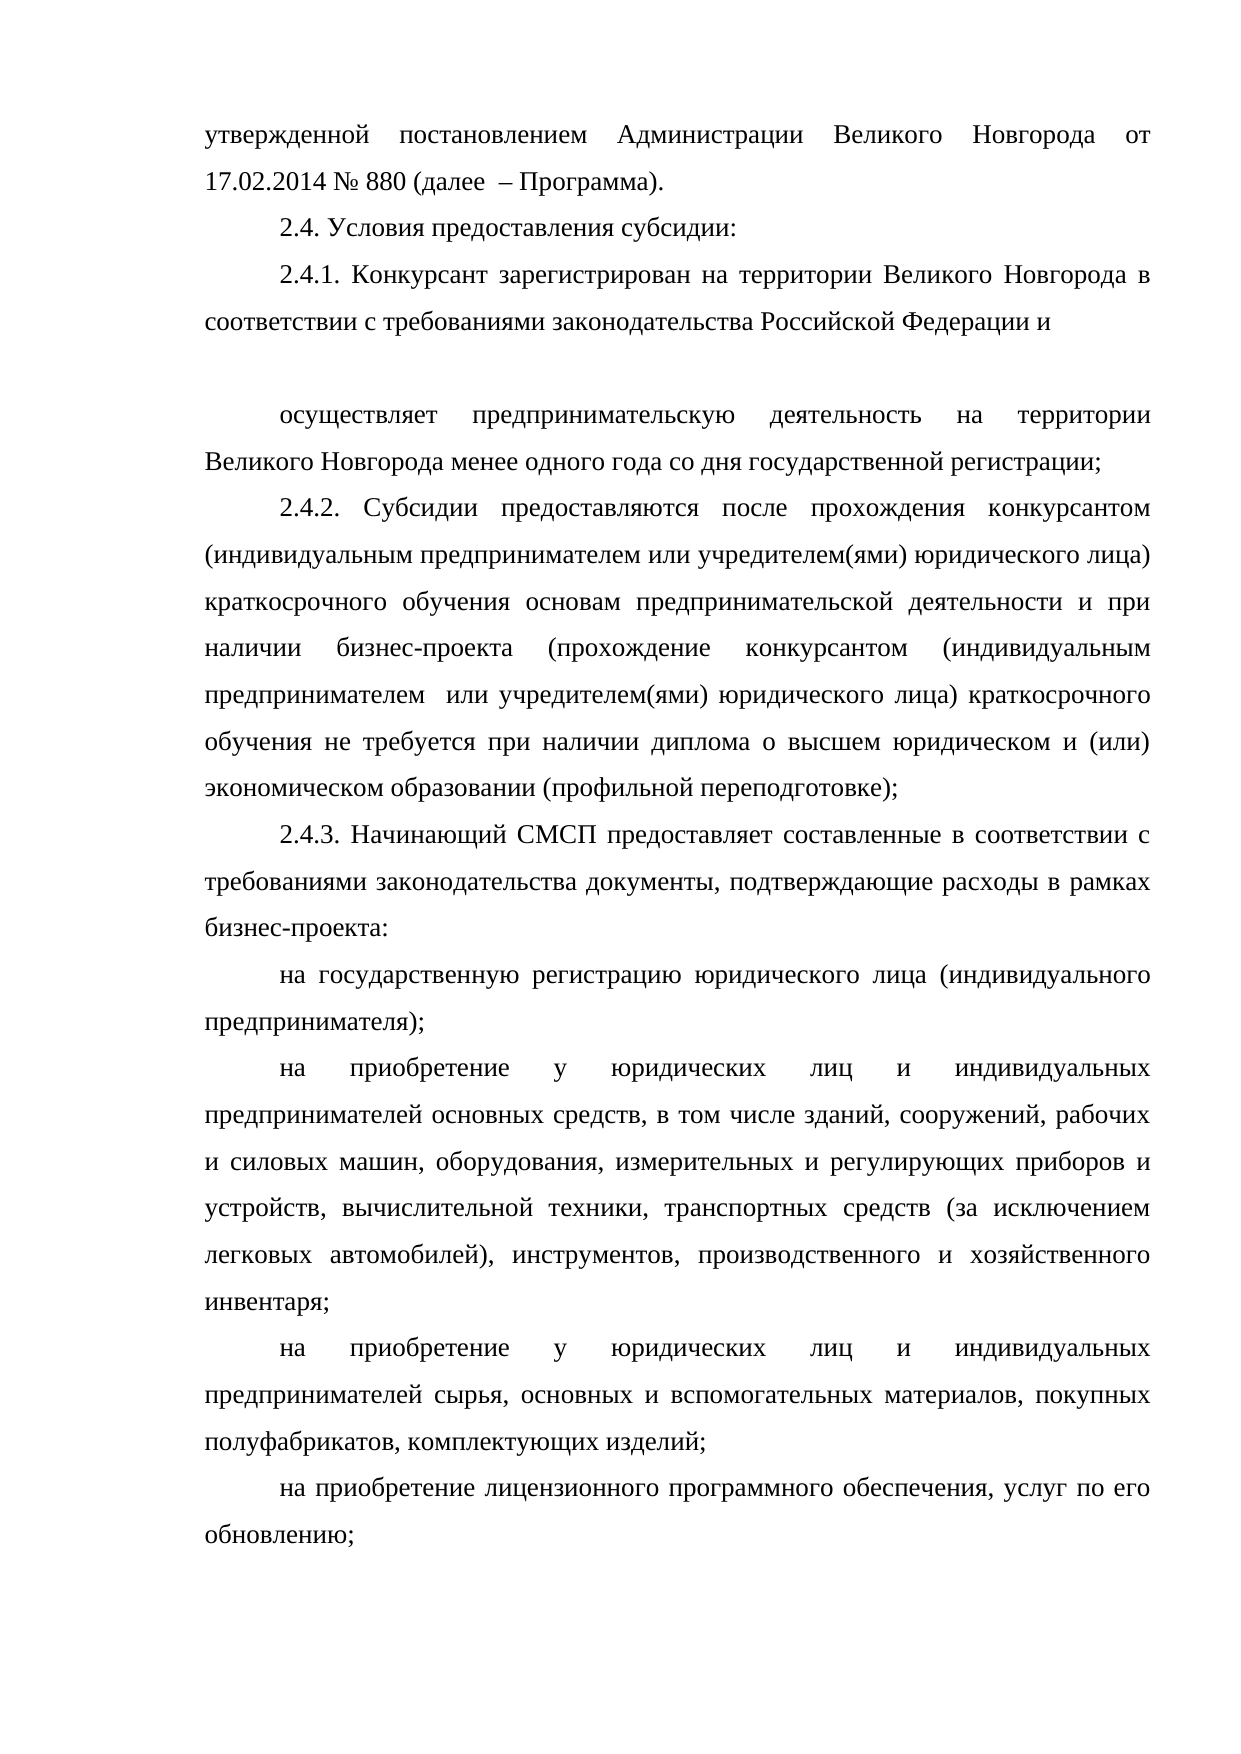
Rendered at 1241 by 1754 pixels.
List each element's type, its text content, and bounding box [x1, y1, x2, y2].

text осуществляет предпринимательскую деятельность на территории Великого Новгорода менее одного года со дня государственной регистрации; [204, 398, 1152, 476]
text 2.4.2. Субсидии предоставляются после прохождения конкурсантом (индивидуальным предпринимателем или учредителем(ями) юридического лица) краткосрочного обучения основам предпринимательской деятельности и при наличии бизнес-проекта (прохождение конкурсантом (индивидуальным предпринимателем или учредителем(ями) юридического лица) краткосрочного обучения не требуется при наличии диплома о высшем юридическом и (или) экономическом образовании (профильной переподготовке); [204, 491, 1152, 803]
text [204, 118, 1152, 196]
text 2.4.1. Конкурсант зарегистрирован на территории Великого Новгорода в соответствии с требованиями законодательства Российской Федерации и [204, 258, 1152, 336]
text на приобретение лицензионного программного обеспечения, услуг по его обновлению; [204, 1471, 1152, 1549]
text 2.4.3. Начинающий СМСП предоставляет составленные в соответствии с требованиями законодательства документы, подтверждающие расходы в рамках бизнес-проекта: [204, 818, 1152, 943]
text на приобретение у юридических лиц и индивидуальных предпринимателей сырья, основных и вспомогательных материалов, покупных полуфабрикатов, комплектующих изделий; [204, 1331, 1152, 1456]
text на государственную регистрацию юридического лица (индивидуального предпринимателя); [204, 958, 1152, 1036]
text 2.4. Условия предоставления субсидии: [204, 211, 1152, 243]
text на приобретение у юридических лиц и индивидуальных предпринимателей основных средств, в том числе зданий, сооружений, рабочих и силовых машин, оборудования, измерительных и регулирующих приборов и устройств, вычислительной техники, транспортных средств (за исключением легковых автомобилей), инструментов, производственного и хозяйственного инвентаря; [204, 1051, 1152, 1316]
